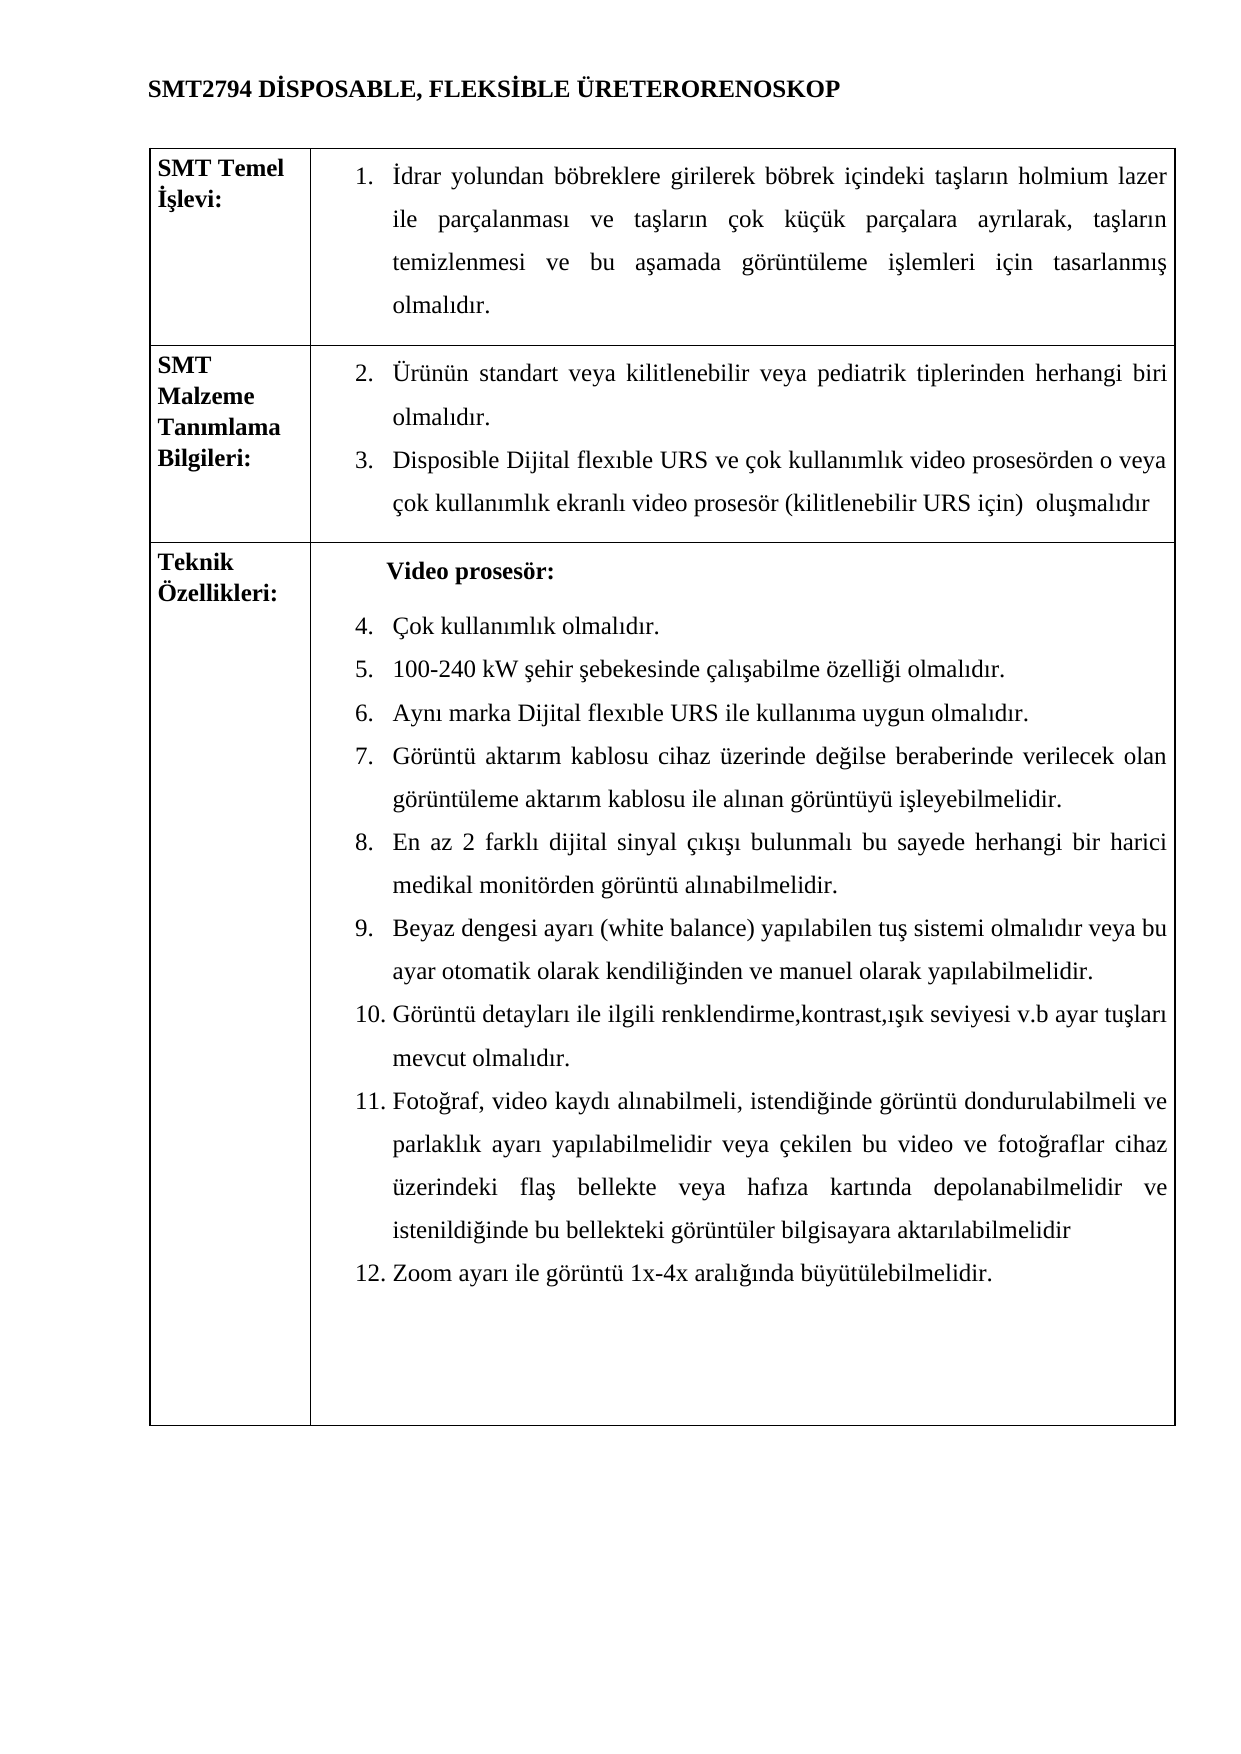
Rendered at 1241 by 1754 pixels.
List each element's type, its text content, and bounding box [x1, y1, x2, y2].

table_cell SMT Malzeme Tanımlama Bilgileri: [151, 346, 310, 542]
table_header SMT Temel İşlevi: [151, 149, 310, 345]
table_cell Video prosesör: Çok kullanımlık olmalıdır. 100-240 kW şehir şebekesinde çalışabilme özelliği olmalıdır. Aynı marka Dijital flexıble URS ile kullanıma uygun olmalıdır. Görüntü aktarım kablosu cihaz üzerinde değilse beraberinde verilecek olan görüntüleme aktarım kablosu ile alınan görüntüyü işleyebilmelidir. En az 2 farklı dijital sinyal çıkışı bulunmalı bu sayede herhangi bir harici medikal monitörden görüntü alınabilmelidir. Beyaz dengesi ayarı (white balance) yapılabilen tuş sistemi olmalıdır veya bu ayar otomatik olarak kendiliğinden ve manuel olarak yapılabilmelidir. Görüntü detayları ile ilgili renklendirme,kontrast,ışık seviyesi v.b ayar tuşları mevcut olmalıdır. Fotoğraf, video kaydı alınabilmeli, istendiğinde görüntü dondurulabilmeli ve parlaklık ayarı yapılabilmelidir veya çekilen bu video ve fotoğraflar cihaz üzerindeki flaş bellekte veya hafıza kartında depolanabilmelidir ve istenildiğinde bu bellekteki görüntüler bilgisayara aktarılabilmelidir Zoom ayarı ile görüntü 1x-4x aralığında büyütülebilmelidir. [311, 543, 1174, 1425]
table_cell Ürünün standart veya kilitlenebilir veya pediatrik tiplerinden herhangi biri olmalıdır. Disposible Dijital flexıble URS ve çok kullanımlık video prosesörden o veya çok kullanımlık ekranlı video prosesör (kilitlenebilir URS için) oluşmalıdır [311, 346, 1174, 542]
table_cell Teknik Özellikleri: [151, 543, 310, 1425]
table_header İdrar yolundan böbreklere girilerek böbrek içindeki taşların holmium lazer ile parçalanması ve taşların çok küçük parçalara ayrılarak, taşların temizlenmesi ve bu aşamada görüntüleme işlemleri için tasarlanmış olmalıdır. [311, 149, 1174, 345]
